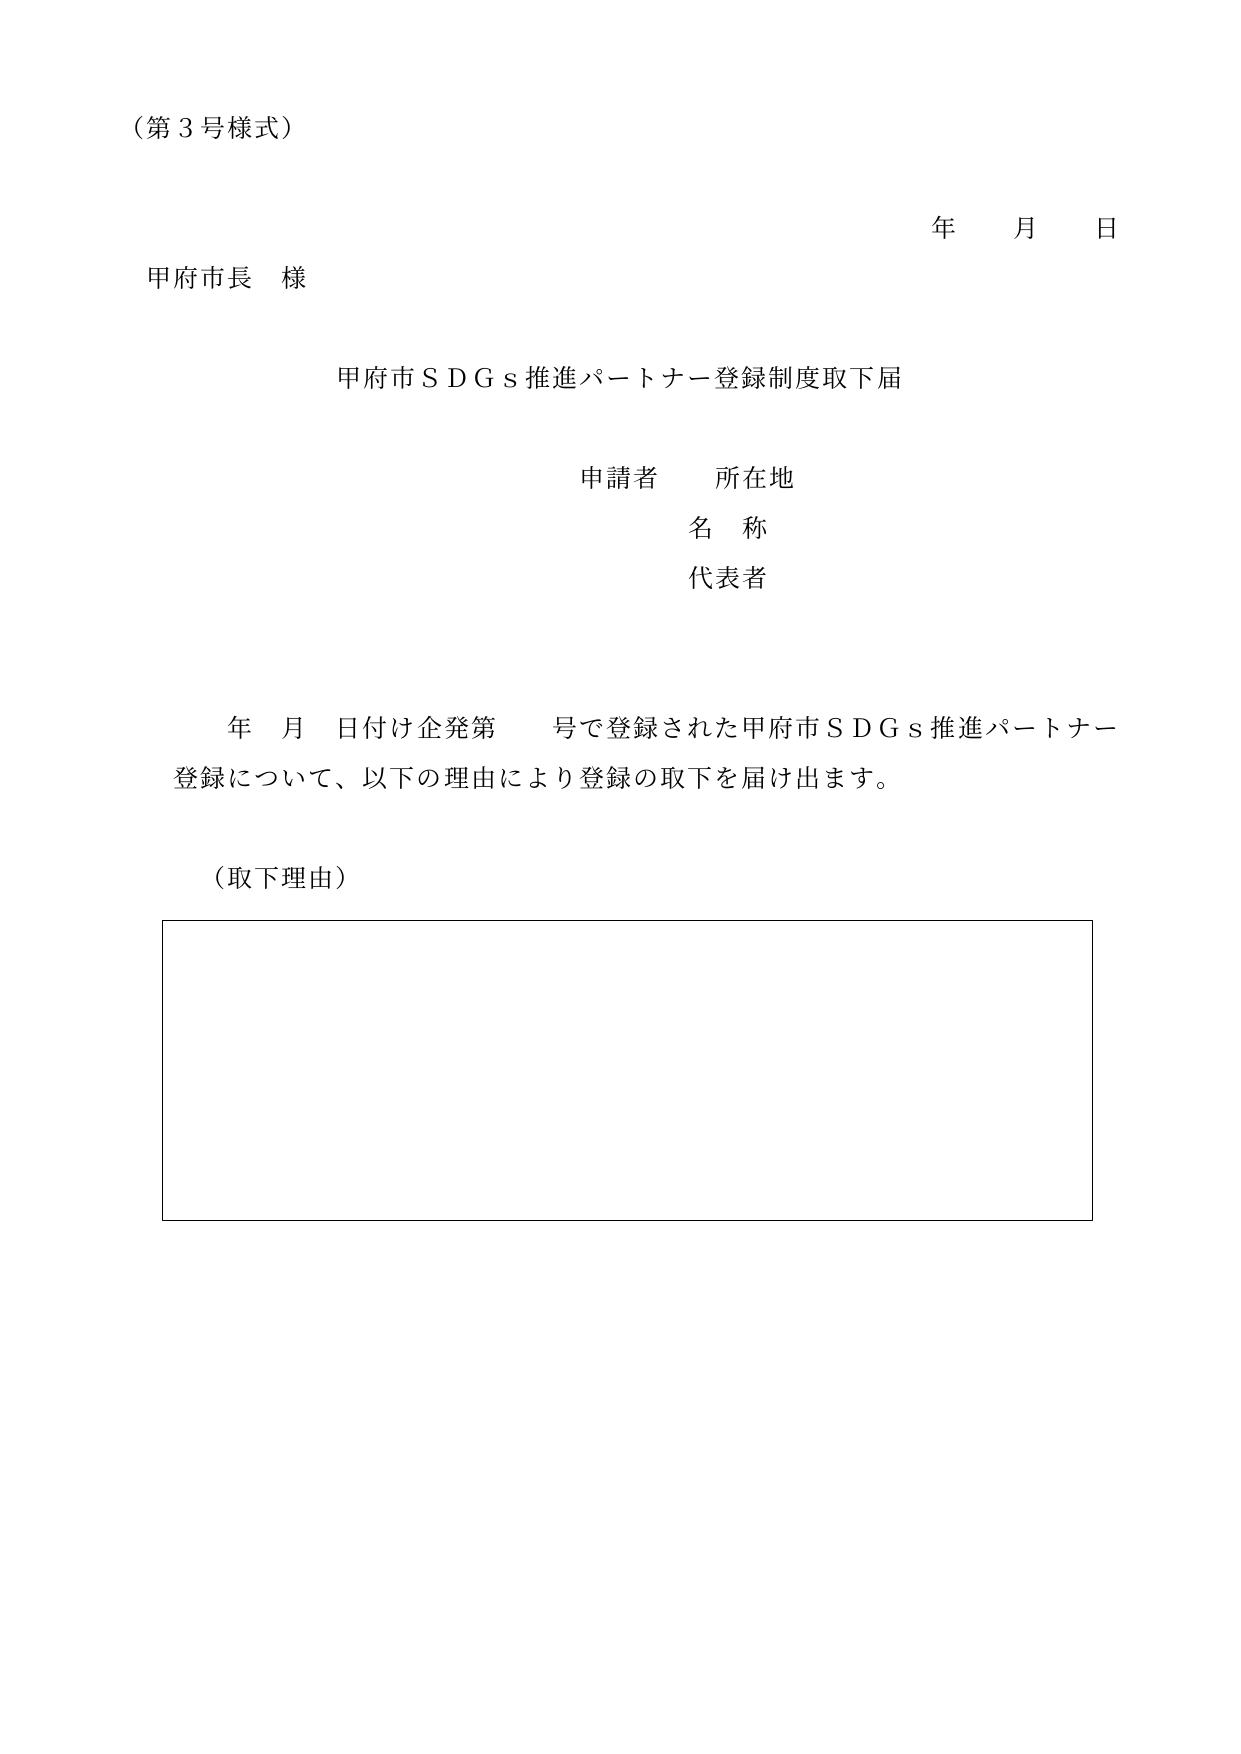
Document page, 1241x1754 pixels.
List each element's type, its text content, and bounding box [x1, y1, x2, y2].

text 年 月 日付け企発第 号で登録された甲府市ＳＤＧｓ推進パートナー登録について、以下の理由により登録の取下を届け出ます。 [149, 702, 1121, 802]
text 甲府市ＳＤＧｓ推進パートナー登録制度取下届 [119, 352, 1121, 402]
text 年 月 日 [119, 202, 1121, 252]
text 甲府市長 様 [119, 252, 1121, 302]
text （取下理由） [119, 852, 1121, 902]
text （第３号様式） [119, 102, 1121, 152]
text 名 称 [665, 502, 1121, 552]
text 申請者 所在地 [119, 452, 1121, 502]
text 代表者 [665, 552, 1121, 602]
